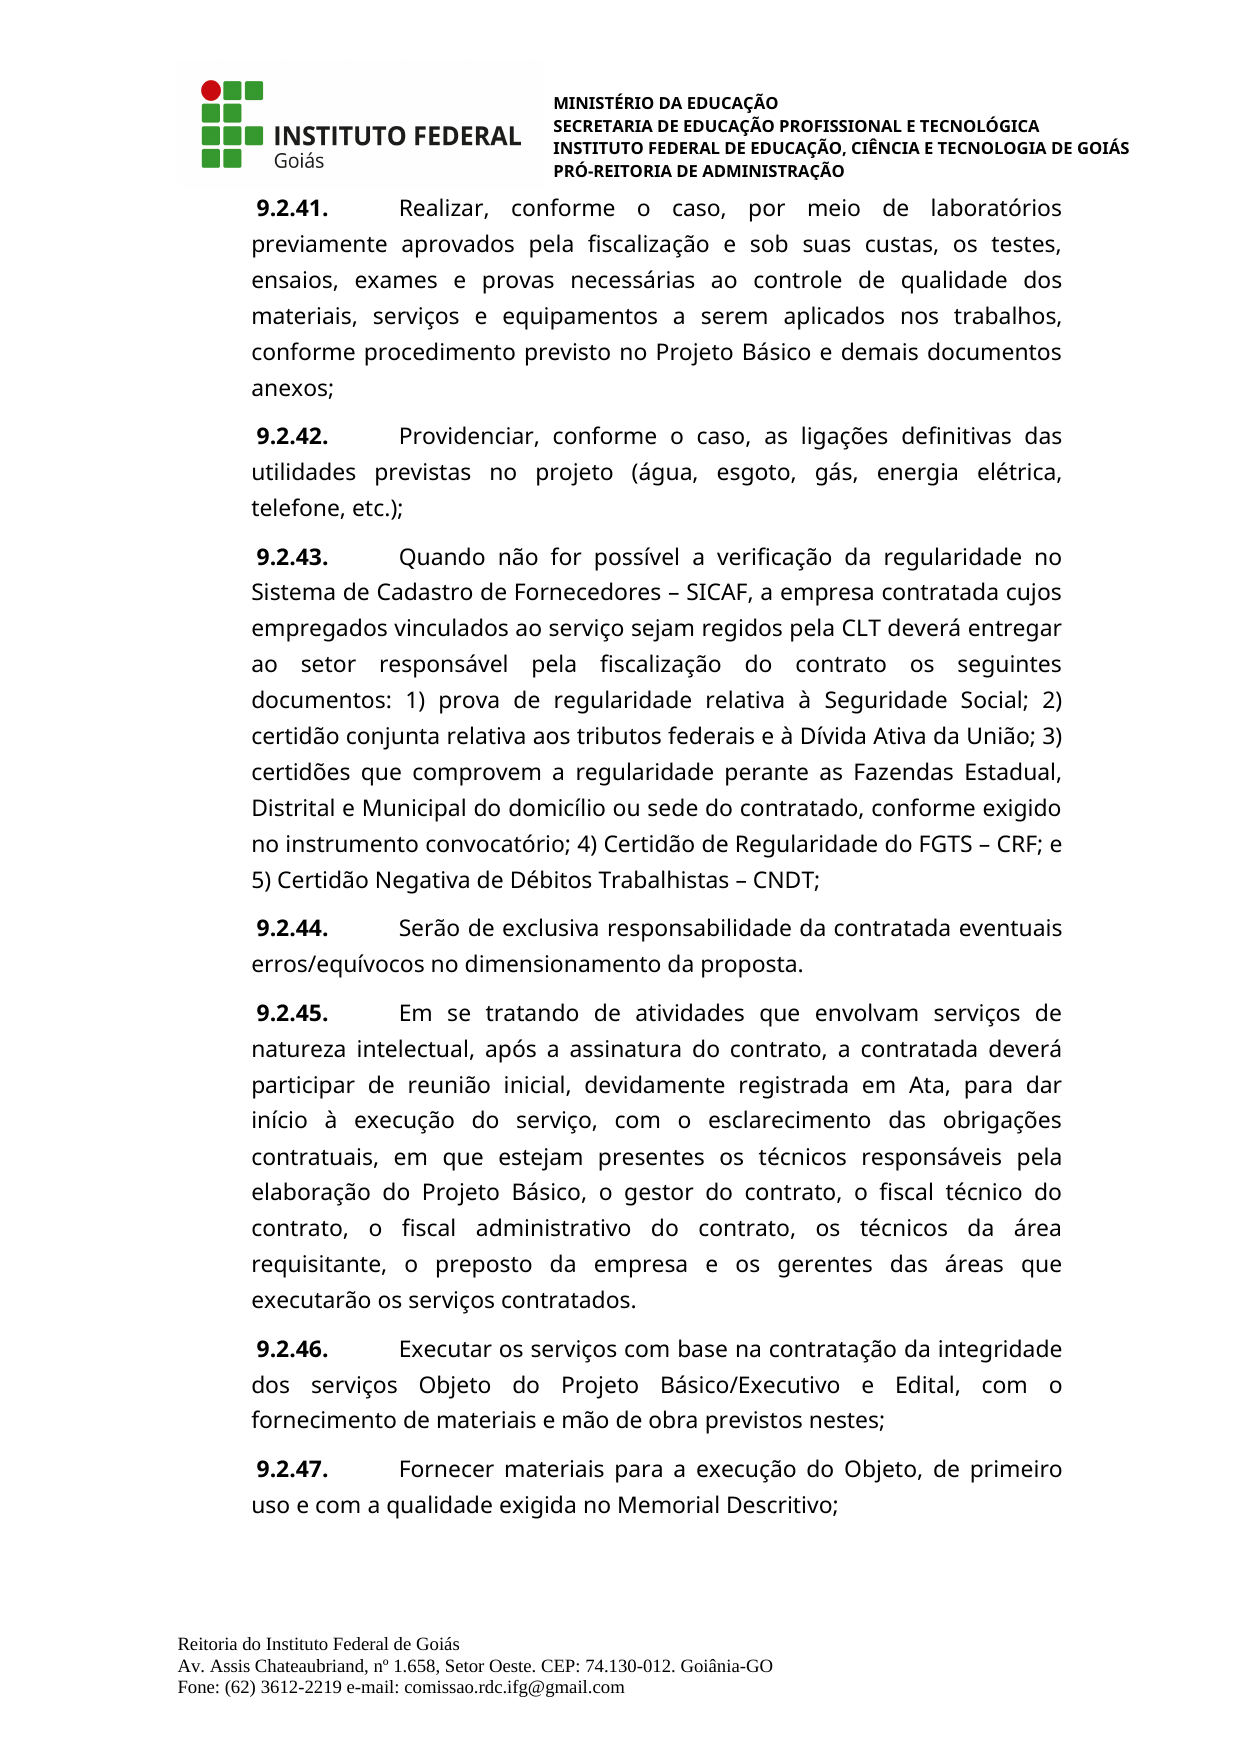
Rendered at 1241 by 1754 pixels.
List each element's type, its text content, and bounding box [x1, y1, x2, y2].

picture [177, 59, 545, 189]
list Serão de exclusiva responsabilidade da contratada eventuais erros/equívocos no dimensionamento da proposta. [251, 912, 1063, 979]
list Realizar, conforme o caso, por meio de laboratórios previamente aprovados pela fiscalização e sob suas custas, os testes, ensaios, exames e provas necessárias ao controle de qualidade dos materiais, serviços e equipamentos a serem aplicados nos trabalhos, conforme procedimento previsto no Projeto Básico e demais documentos anexos; [251, 192, 1063, 403]
list Executar os serviços com base na contratação da integridade dos serviços Objeto do Projeto Básico/Executivo e Edital, com o fornecimento de materiais e mão de obra previstos nestes; [251, 1333, 1063, 1436]
list Quando não for possível a verificação da regularidade no Sistema de Cadastro de Fornecedores – SICAF, a empresa contratada cujos empregados vinculados ao serviço sejam regidos pela CLT deverá entregar ao setor responsável pela fiscalização do contrato os seguintes documentos: 1) prova de regularidade relativa à Seguridade Social; 2) certidão conjunta relativa aos tributos federais e à Dívida Ativa da União; 3) certidões que comprovem a regularidade perante as Fazendas Estadual, Distrital e Municipal do domicílio ou sede do contratado, conforme exigido no instrumento convocatório; 4) Certidão de Regularidade do FGTS – CRF; e 5) Certidão Negativa de Débitos Trabalhistas – CNDT; [251, 540, 1063, 895]
list Providenciar, conforme o caso, as ligações definitivas das utilidades previstas no projeto (água, esgoto, gás, energia elétrica, telefone, etc.); [251, 420, 1063, 523]
list Fornecer materiais para a execução do Objeto, de primeiro uso e com a qualidade exigida no Memorial Descritivo; [251, 1453, 1063, 1520]
list Em se tratando de atividades que envolvam serviços de natureza intelectual, após a assinatura do contrato, a contratada deverá participar de reunião inicial, devidamente registrada em Ata, para dar início à execução do serviço, com o esclarecimento das obrigações contratuais, em que estejam presentes os técnicos responsáveis pela elaboração do Projeto Básico, o gestor do contrato, o fiscal técnico do contrato, o fiscal administrativo do contrato, os técnicos da área requisitante, o preposto da empresa e os gerentes das áreas que executarão os serviços contratados. [251, 997, 1063, 1315]
